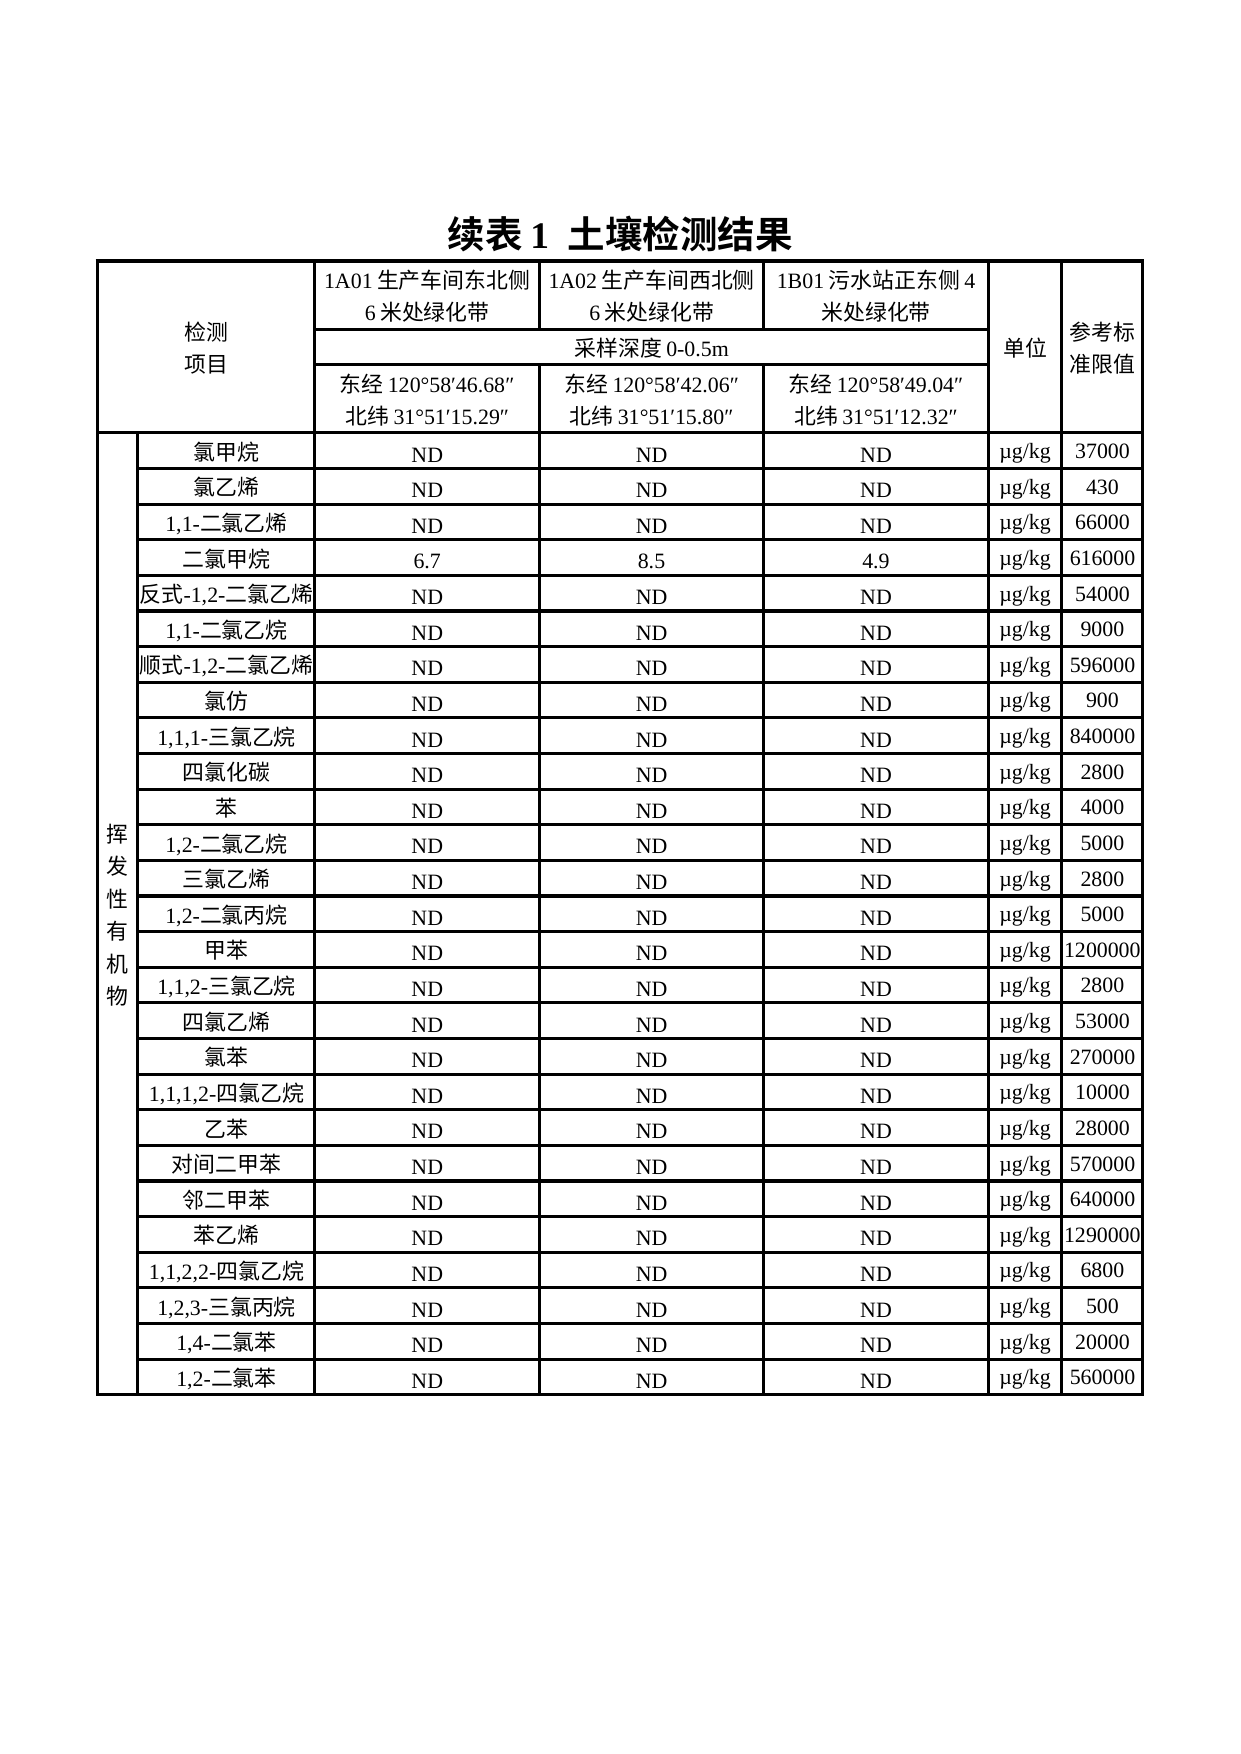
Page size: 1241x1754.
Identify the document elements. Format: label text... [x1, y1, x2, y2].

table_cell ND [541, 969, 762, 1001]
table_cell 10000 [1063, 1076, 1141, 1108]
table_cell 1290000 [1063, 1218, 1141, 1251]
table_cell ND [541, 862, 762, 894]
table_cell 苯乙烯 [139, 1218, 313, 1251]
table_cell 二氯甲烷 [139, 541, 313, 574]
table_cell ND [765, 577, 987, 609]
table_cell 乙苯 [139, 1111, 313, 1144]
table_cell 氯甲烷 [139, 434, 313, 467]
table_cell 6800 [1063, 1254, 1141, 1286]
table_cell ND [765, 434, 987, 467]
table_cell ND [316, 1325, 538, 1357]
table_cell ND [316, 1040, 538, 1072]
table_cell µg/kg [990, 648, 1060, 681]
table_cell 四氯乙烯 [139, 1004, 313, 1037]
table_cell ND [541, 1111, 762, 1144]
table_cell ND [316, 1004, 538, 1037]
table_cell ND [541, 1254, 762, 1286]
table_cell ND [541, 755, 762, 787]
table_cell µg/kg [990, 1040, 1060, 1072]
table_cell 1,1,1-三氯乙烷 [139, 719, 313, 752]
table_cell ND [765, 1361, 987, 1393]
table_cell ND [316, 933, 538, 966]
table_cell ND [316, 1147, 538, 1179]
table_cell ND [765, 862, 987, 894]
table_cell ND [316, 898, 538, 930]
table_cell 5000 [1063, 826, 1141, 859]
table_header 参考标准限值 [1063, 263, 1141, 431]
table_cell ND [316, 434, 538, 467]
table_cell ND [541, 1183, 762, 1215]
table_cell ND [541, 933, 762, 966]
table_header 单位 [990, 263, 1060, 431]
table_cell ND [316, 791, 538, 823]
table_cell µg/kg [990, 791, 1060, 823]
table_cell µg/kg [990, 1289, 1060, 1322]
table_cell 840000 [1063, 719, 1141, 752]
table_cell ND [765, 1076, 987, 1108]
table_cell ND [765, 933, 987, 966]
table_cell 4.9 [765, 541, 987, 574]
table_cell 37000 [1063, 434, 1141, 467]
table_cell µg/kg [990, 862, 1060, 894]
table_cell 900 [1063, 684, 1141, 716]
table_cell ND [316, 1361, 538, 1393]
table_cell 东经120°58′46.68″ 北纬31°51′15.29″ [316, 366, 538, 431]
table_cell 氯苯 [139, 1040, 313, 1072]
table_cell 氯仿 [139, 684, 313, 716]
table_cell µg/kg [990, 470, 1060, 502]
table_cell 对间二甲苯 [139, 1147, 313, 1179]
table_cell 8.5 [541, 541, 762, 574]
table_header 1A01生产车间东北侧6米处绿化带 [316, 263, 538, 327]
table_cell µg/kg [990, 1076, 1060, 1108]
table_cell ND [765, 791, 987, 823]
table_cell ND [316, 1218, 538, 1251]
table_cell µg/kg [990, 826, 1060, 859]
table_cell ND [541, 1289, 762, 1322]
table_cell ND [316, 719, 538, 752]
table_cell 1,2-二氯苯 [139, 1361, 313, 1393]
table_cell ND [541, 577, 762, 609]
table_cell 1200000 [1063, 933, 1141, 966]
table_cell ND [765, 648, 987, 681]
table_cell µg/kg [990, 1004, 1060, 1037]
table_cell ND [316, 613, 538, 645]
table_header 1A02生产车间西北侧6米处绿化带 [541, 263, 762, 327]
table_cell ND [765, 1004, 987, 1037]
table_cell 20000 [1063, 1325, 1141, 1357]
table_cell ND [316, 684, 538, 716]
table_cell ND [765, 1218, 987, 1251]
table_cell ND [316, 648, 538, 681]
table_cell ND [316, 470, 538, 502]
table_header 检测 项目 [99, 263, 313, 431]
table_cell µg/kg [990, 613, 1060, 645]
table_cell ND [541, 1147, 762, 1179]
table_cell ND [541, 1361, 762, 1393]
table_cell ND [316, 862, 538, 894]
table_cell ND [541, 826, 762, 859]
table_cell 4000 [1063, 791, 1141, 823]
table_cell 1,4-二氯苯 [139, 1325, 313, 1357]
table_cell ND [541, 898, 762, 930]
table_cell 1,2-二氯丙烷 [139, 898, 313, 930]
table_cell 54000 [1063, 577, 1141, 609]
table_cell ND [541, 506, 762, 538]
table_cell ND [316, 1183, 538, 1215]
table_cell 28000 [1063, 1111, 1141, 1144]
table_cell 270000 [1063, 1040, 1141, 1072]
table_cell 苯 [139, 791, 313, 823]
table_cell ND [541, 1004, 762, 1037]
table_cell 596000 [1063, 648, 1141, 681]
table_cell ND [316, 1111, 538, 1144]
table_cell µg/kg [990, 541, 1060, 574]
table_cell 1,1,1,2-四氯乙烷 [139, 1076, 313, 1108]
table_cell 640000 [1063, 1183, 1141, 1215]
table_cell ND [765, 969, 987, 1001]
table_cell ND [765, 719, 987, 752]
table_cell 1,1-二氯乙烯 [139, 506, 313, 538]
table_cell µg/kg [990, 1147, 1060, 1179]
table_cell ND [316, 1254, 538, 1286]
table_cell µg/kg [990, 719, 1060, 752]
table_cell ND [541, 719, 762, 752]
table_cell 1,1-二氯乙烷 [139, 613, 313, 645]
table_cell ND [541, 1076, 762, 1108]
table_cell 53000 [1063, 1004, 1141, 1037]
table_cell 500 [1063, 1289, 1141, 1322]
table_cell ND [765, 826, 987, 859]
table_cell 甲苯 [139, 933, 313, 966]
table_cell 三氯乙烯 [139, 862, 313, 894]
table_cell ND [541, 613, 762, 645]
table_cell ND [765, 1183, 987, 1215]
table_cell ND [765, 755, 987, 787]
table_cell 1,1,2,2-四氯乙烷 [139, 1254, 313, 1286]
table_cell µg/kg [990, 1361, 1060, 1393]
table_cell ND [541, 791, 762, 823]
table_cell ND [765, 1147, 987, 1179]
table_cell ND [316, 969, 538, 1001]
table_cell µg/kg [990, 969, 1060, 1001]
table_cell µg/kg [990, 933, 1060, 966]
text 续表1 土壤检测结果 [187, 205, 1053, 259]
table_cell 430 [1063, 470, 1141, 502]
table_cell 东经120°58′42.06″ 北纬31°51′15.80″ [541, 366, 762, 431]
table_cell µg/kg [990, 1183, 1060, 1215]
table_cell 四氯化碳 [139, 755, 313, 787]
table_cell ND [765, 506, 987, 538]
table_cell 1,1,2-三氯乙烷 [139, 969, 313, 1001]
table_cell 顺式-1,2-二氯乙烯 [139, 648, 313, 681]
table_cell µg/kg [990, 1325, 1060, 1357]
table_cell 5000 [1063, 898, 1141, 930]
table_cell ND [765, 1040, 987, 1072]
table_cell 1,2-二氯乙烷 [139, 826, 313, 859]
table_cell 6.7 [316, 541, 538, 574]
table_cell µg/kg [990, 577, 1060, 609]
table_cell µg/kg [990, 755, 1060, 787]
table_cell ND [316, 826, 538, 859]
table_cell 1,2,3-三氯丙烷 [139, 1289, 313, 1322]
table_header 1B01污水站正东侧4米处绿化带 [765, 263, 987, 327]
table_cell µg/kg [990, 1218, 1060, 1251]
table_cell 采样深度0-0.5m [316, 331, 987, 363]
table_cell 氯乙烯 [139, 470, 313, 502]
table_cell ND [765, 613, 987, 645]
table_cell ND [765, 1111, 987, 1144]
table_cell 2800 [1063, 969, 1141, 1001]
table_cell 560000 [1063, 1361, 1141, 1393]
table_cell 反式-1,2-二氯乙烯 [139, 577, 313, 609]
table_cell ND [316, 1289, 538, 1322]
table_cell ND [541, 648, 762, 681]
table_cell ND [316, 1076, 538, 1108]
table_cell 570000 [1063, 1147, 1141, 1179]
table_cell 东经120°58′49.04″ 北纬31°51′12.32″ [765, 366, 987, 431]
table_cell ND [541, 684, 762, 716]
table_cell µg/kg [990, 1111, 1060, 1144]
table_cell ND [541, 1218, 762, 1251]
table_cell ND [541, 470, 762, 502]
table_cell ND [765, 1289, 987, 1322]
table_cell µg/kg [990, 434, 1060, 467]
table_cell ND [765, 1325, 987, 1357]
table_cell ND [765, 1254, 987, 1286]
table_cell ND [541, 1325, 762, 1357]
table_cell ND [541, 1040, 762, 1072]
table_cell µg/kg [990, 506, 1060, 538]
table_cell 2800 [1063, 755, 1141, 787]
table_cell 2800 [1063, 862, 1141, 894]
table_cell µg/kg [990, 1254, 1060, 1286]
table_cell ND [765, 898, 987, 930]
table_cell ND [765, 684, 987, 716]
table_cell µg/kg [990, 684, 1060, 716]
table_cell ND [316, 755, 538, 787]
table_cell 66000 [1063, 506, 1141, 538]
table_cell 邻二甲苯 [139, 1183, 313, 1215]
table_cell µg/kg [990, 898, 1060, 930]
table_cell ND [316, 506, 538, 538]
table_cell 9000 [1063, 613, 1141, 645]
table_cell 616000 [1063, 541, 1141, 574]
table_cell ND [765, 470, 987, 502]
table_cell ND [541, 434, 762, 467]
table_cell 挥发性有机物 [99, 434, 136, 1393]
table_cell ND [316, 577, 538, 609]
